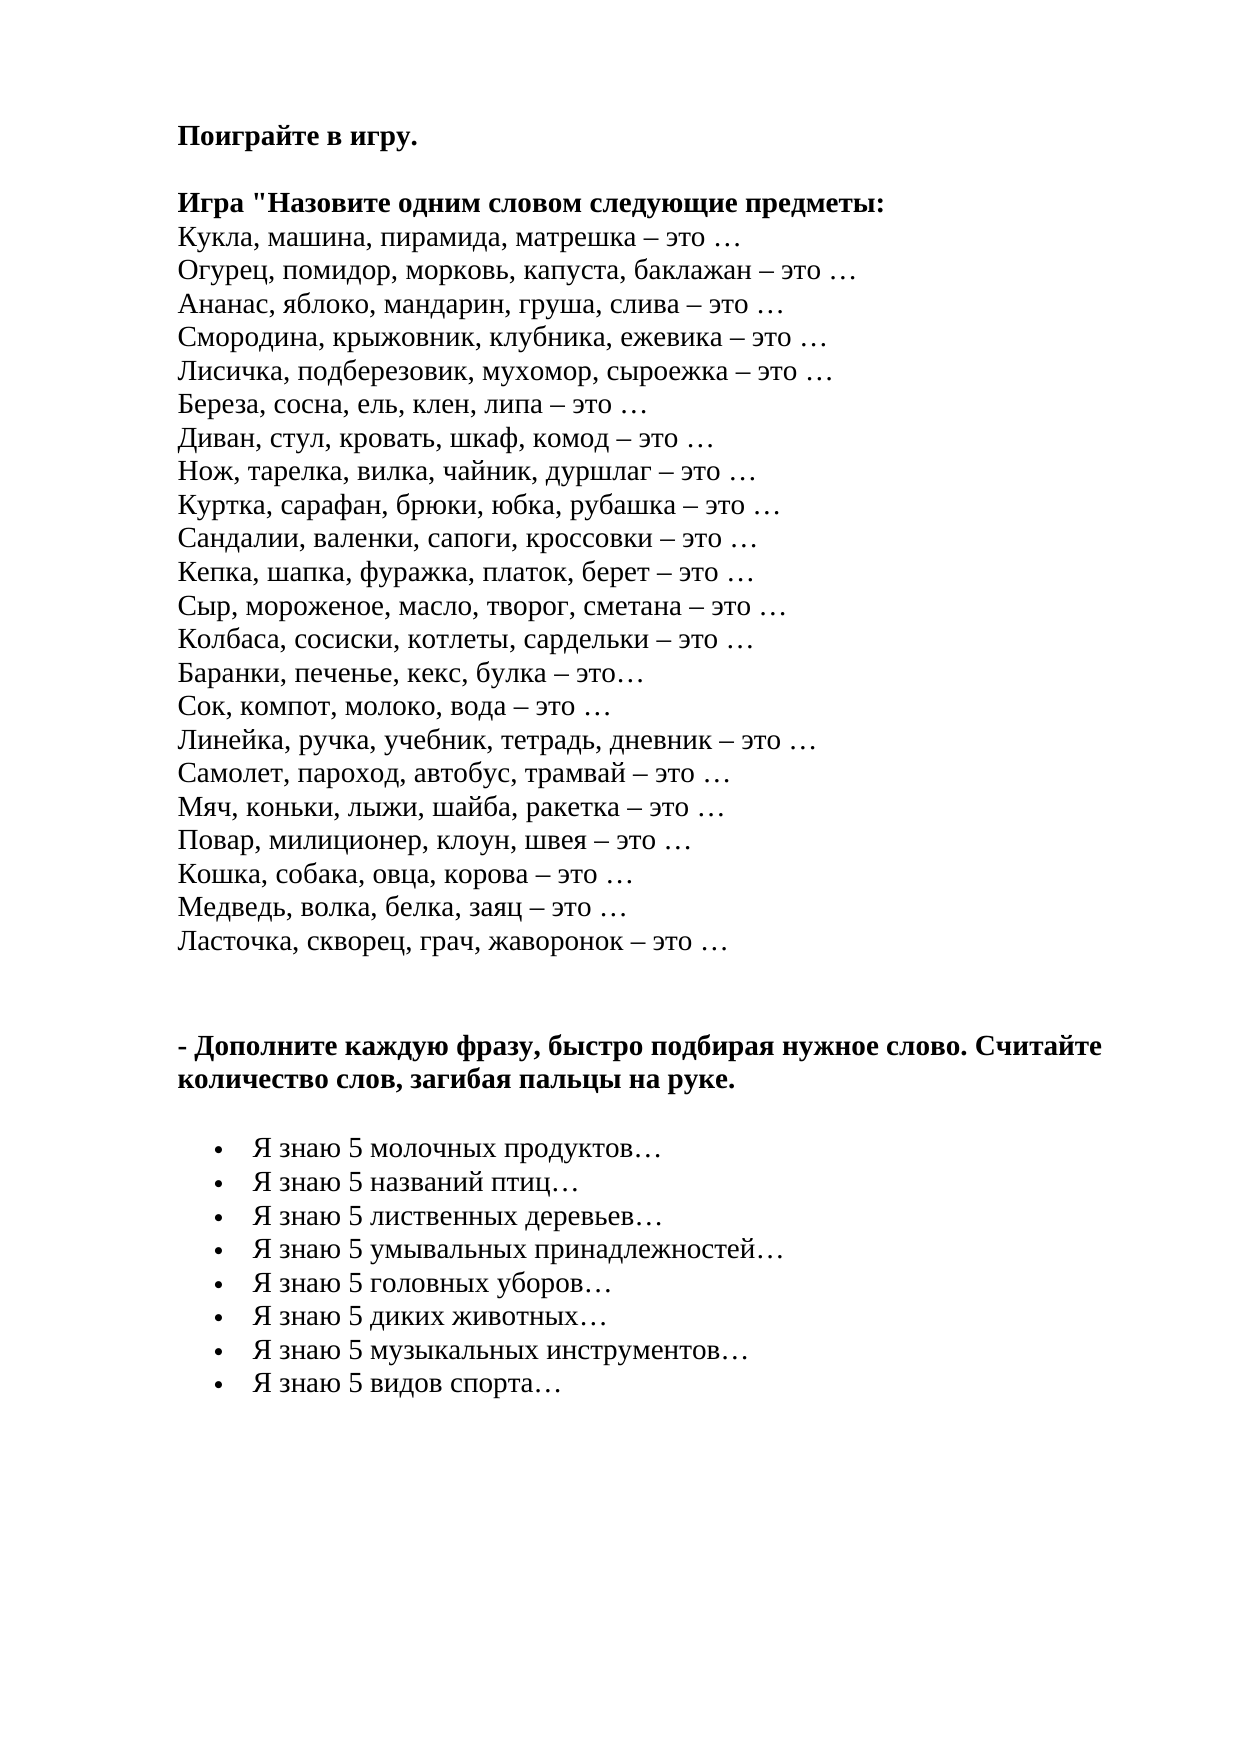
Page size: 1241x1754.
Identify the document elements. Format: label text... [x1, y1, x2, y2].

text Кошка, собака, овца, корова – это … [177, 856, 1152, 889]
text Диван, стул, кровать, шкаф, комод – это … [177, 420, 1152, 453]
list Я знаю 5 названий птиц… [215, 1164, 1152, 1198]
list Я знаю 5 молочных продуктов… [215, 1131, 1152, 1164]
list Я знаю 5 видов спорта… [215, 1365, 1152, 1399]
text Лисичка, подберезовик, мухомор, сыроежка – это … [177, 353, 1152, 386]
text Ласточка, скворец, грач, жаворонок – это … [177, 923, 1152, 957]
text Сыр, мороженое, масло, творог, сметана – это … [177, 588, 1152, 621]
text Ананас, яблоко, мандарин, груша, слива – это … [177, 286, 1152, 319]
text Самолет, пароход, автобус, трамвай – это … [177, 755, 1152, 789]
text Медведь, волка, белка, заяц – это … [177, 889, 1152, 923]
list Я знаю 5 лиственных деревьев… [215, 1198, 1152, 1231]
text Береза, сосна, ель, клен, липа – это … [177, 386, 1152, 420]
text Линейка, ручка, учебник, тетрадь, дневник – это … [177, 722, 1152, 755]
text Баранки, печенье, кекс, булка – это… [177, 655, 1152, 688]
text Куртка, сарафан, брюки, юбка, рубашка – это … [177, 487, 1152, 521]
list Я знаю 5 диких животных… [215, 1298, 1152, 1332]
text Огурец, помидор, морковь, капуста, баклажан – это … [177, 252, 1152, 286]
list Я знаю 5 музыкальных инструментов… [215, 1332, 1152, 1365]
text - Дополните каждую фразу, быстро подбирая нужное слово. Считайте количество слов, загибая пальцы на руке. [177, 1028, 1152, 1095]
text Кепка, шапка, фуражка, платок, берет – это … [177, 554, 1152, 588]
text Игра "Назовите одним словом следующие предметы: [177, 185, 1152, 219]
text Смородина, крыжовник, клубника, ежевика – это … [177, 319, 1152, 353]
text Мяч, коньки, лыжи, шайба, ракетка – это … [177, 789, 1152, 822]
list Я знаю 5 умывальных принадлежностей… [215, 1231, 1152, 1265]
text Нож, тарелка, вилка, чайник, дуршлаг – это … [177, 453, 1152, 487]
text Сандалии, валенки, сапоги, кроссовки – это … [177, 521, 1152, 554]
text Кукла, машина, пирамида, матрешка – это … [177, 219, 1152, 252]
text Сок, компот, молоко, вода – это … [177, 688, 1152, 722]
text Повар, милиционер, клоун, швея – это … [177, 822, 1152, 856]
text Колбаса, сосиски, котлеты, сардельки – это … [177, 621, 1152, 655]
text Поиграйте в игру. [177, 118, 1152, 152]
list Я знаю 5 головных уборов… [215, 1265, 1152, 1298]
